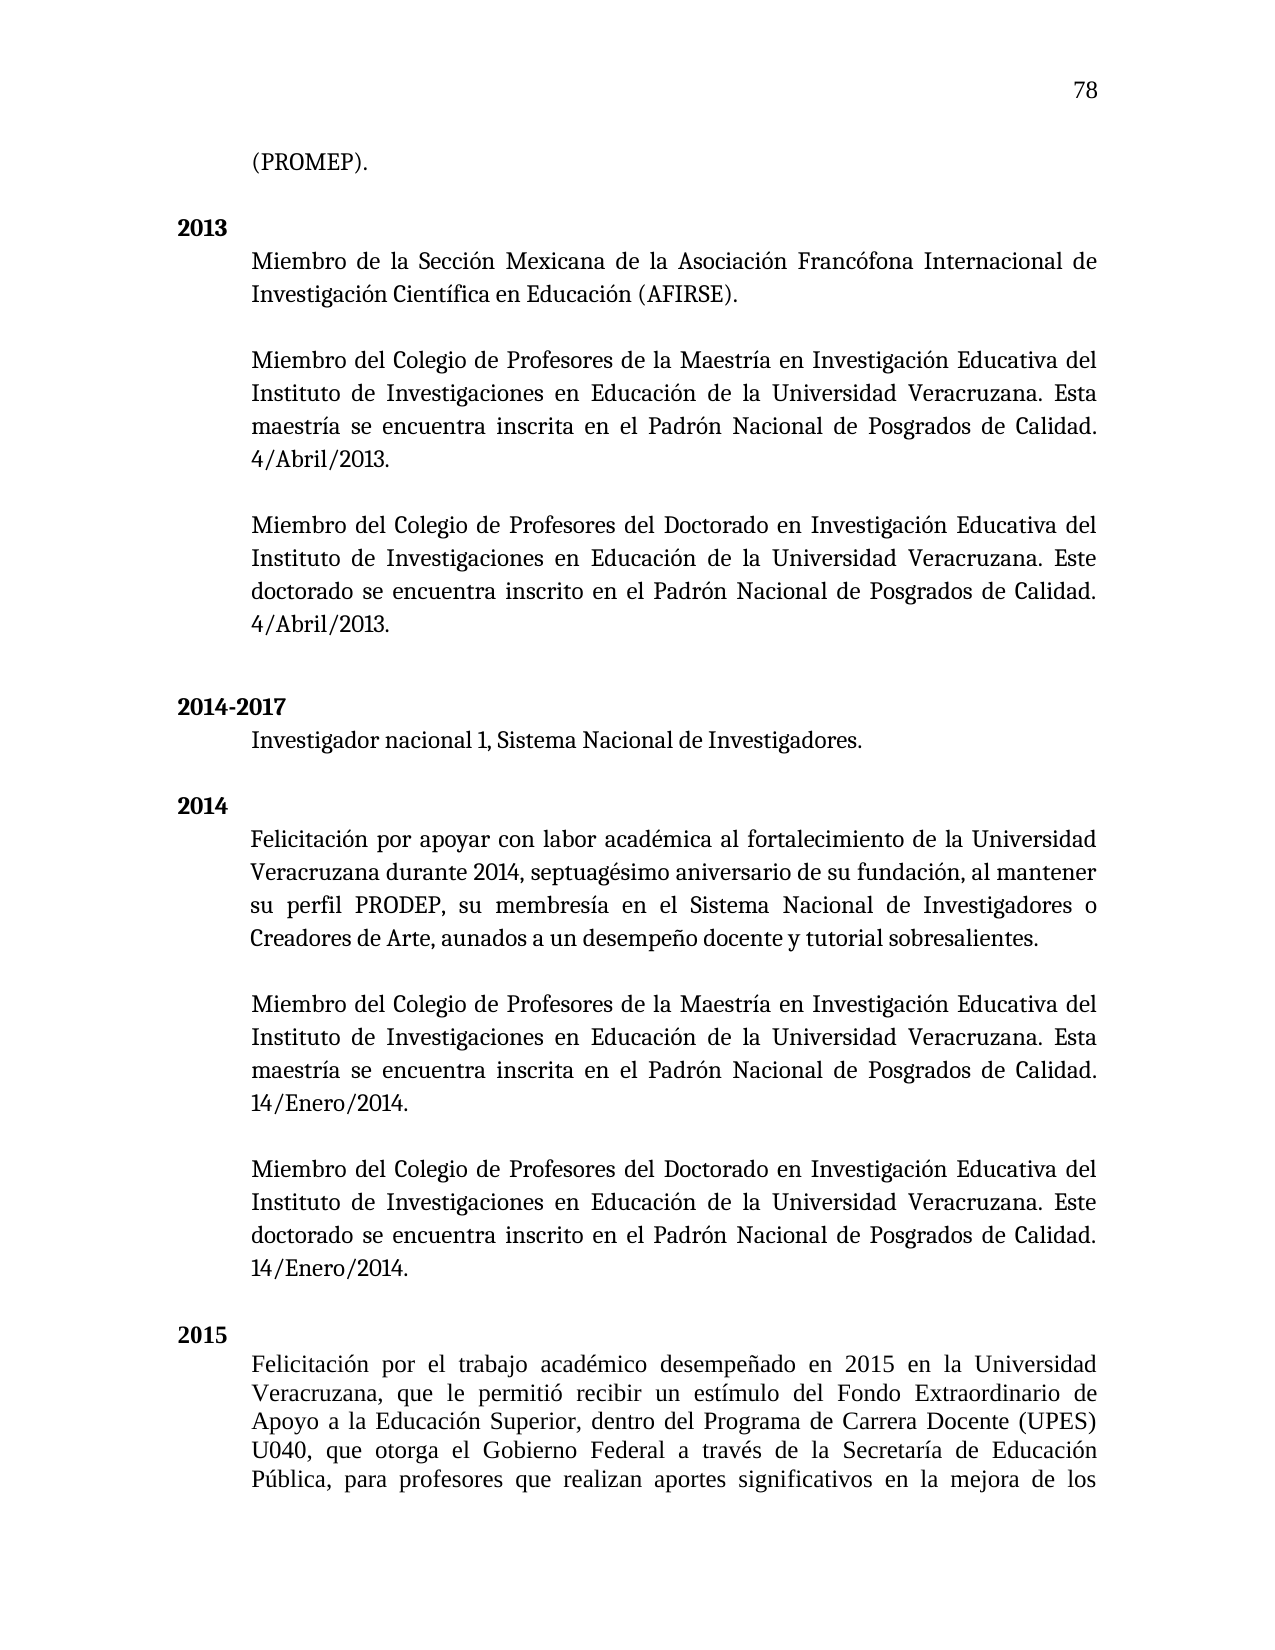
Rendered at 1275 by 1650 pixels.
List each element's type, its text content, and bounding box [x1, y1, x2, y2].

text 2014 [177, 792, 1098, 821]
text Investigador nacional 1, Sistema Nacional de Investigadores. [251, 726, 1098, 754]
text Miembro del Colegio de Profesores de la Maestría en Investigación Educativa del Instituto de Investigaciones en Educación de la Universidad Veracruzana. Esta maestría se encuentra inscrita en el Padrón Nacional de Posgrados de Calidad. 14/Enero/2014. [251, 990, 1098, 1118]
text 2015 [177, 1320, 1098, 1349]
text 2013 [177, 214, 1098, 242]
text Miembro del Colegio de Profesores del Doctorado en Investigación Educativa del Instituto de Investigaciones en Educación de la Universidad Veracruzana. Este doctorado se encuentra inscrito en el Padrón Nacional de Posgrados de Calidad. 4/Abril/2013. [251, 511, 1098, 639]
text 2014-2017 [177, 693, 1098, 721]
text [251, 1349, 1098, 1493]
text Felicitación por apoyar con labor académica al fortalecimiento de la Universidad Veracruzana durante 2014, septuagésimo aniversario de su fundación, al mantener su perfil PRODEP, su membresía en el Sistema Nacional de Investigadores o Creadores de Arte, aunados a un desempeño docente y tutorial sobresalientes. [250, 825, 1098, 953]
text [251, 247, 1098, 308]
text Miembro del Colegio de Profesores del Doctorado en Investigación Educativa del Instituto de Investigaciones en Educación de la Universidad Veracruzana. Este doctorado se encuentra inscrito en el Padrón Nacional de Posgrados de Calidad. 14/Enero/2014. [251, 1155, 1098, 1283]
text Miembro del Colegio de Profesores de la Maestría en Investigación Educativa del Instituto de Investigaciones en Educación de la Universidad Veracruzana. Esta maestría se encuentra inscrita en el Padrón Nacional de Posgrados de Calidad. 4/Abril/2013. [251, 346, 1098, 474]
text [251, 148, 1098, 176]
